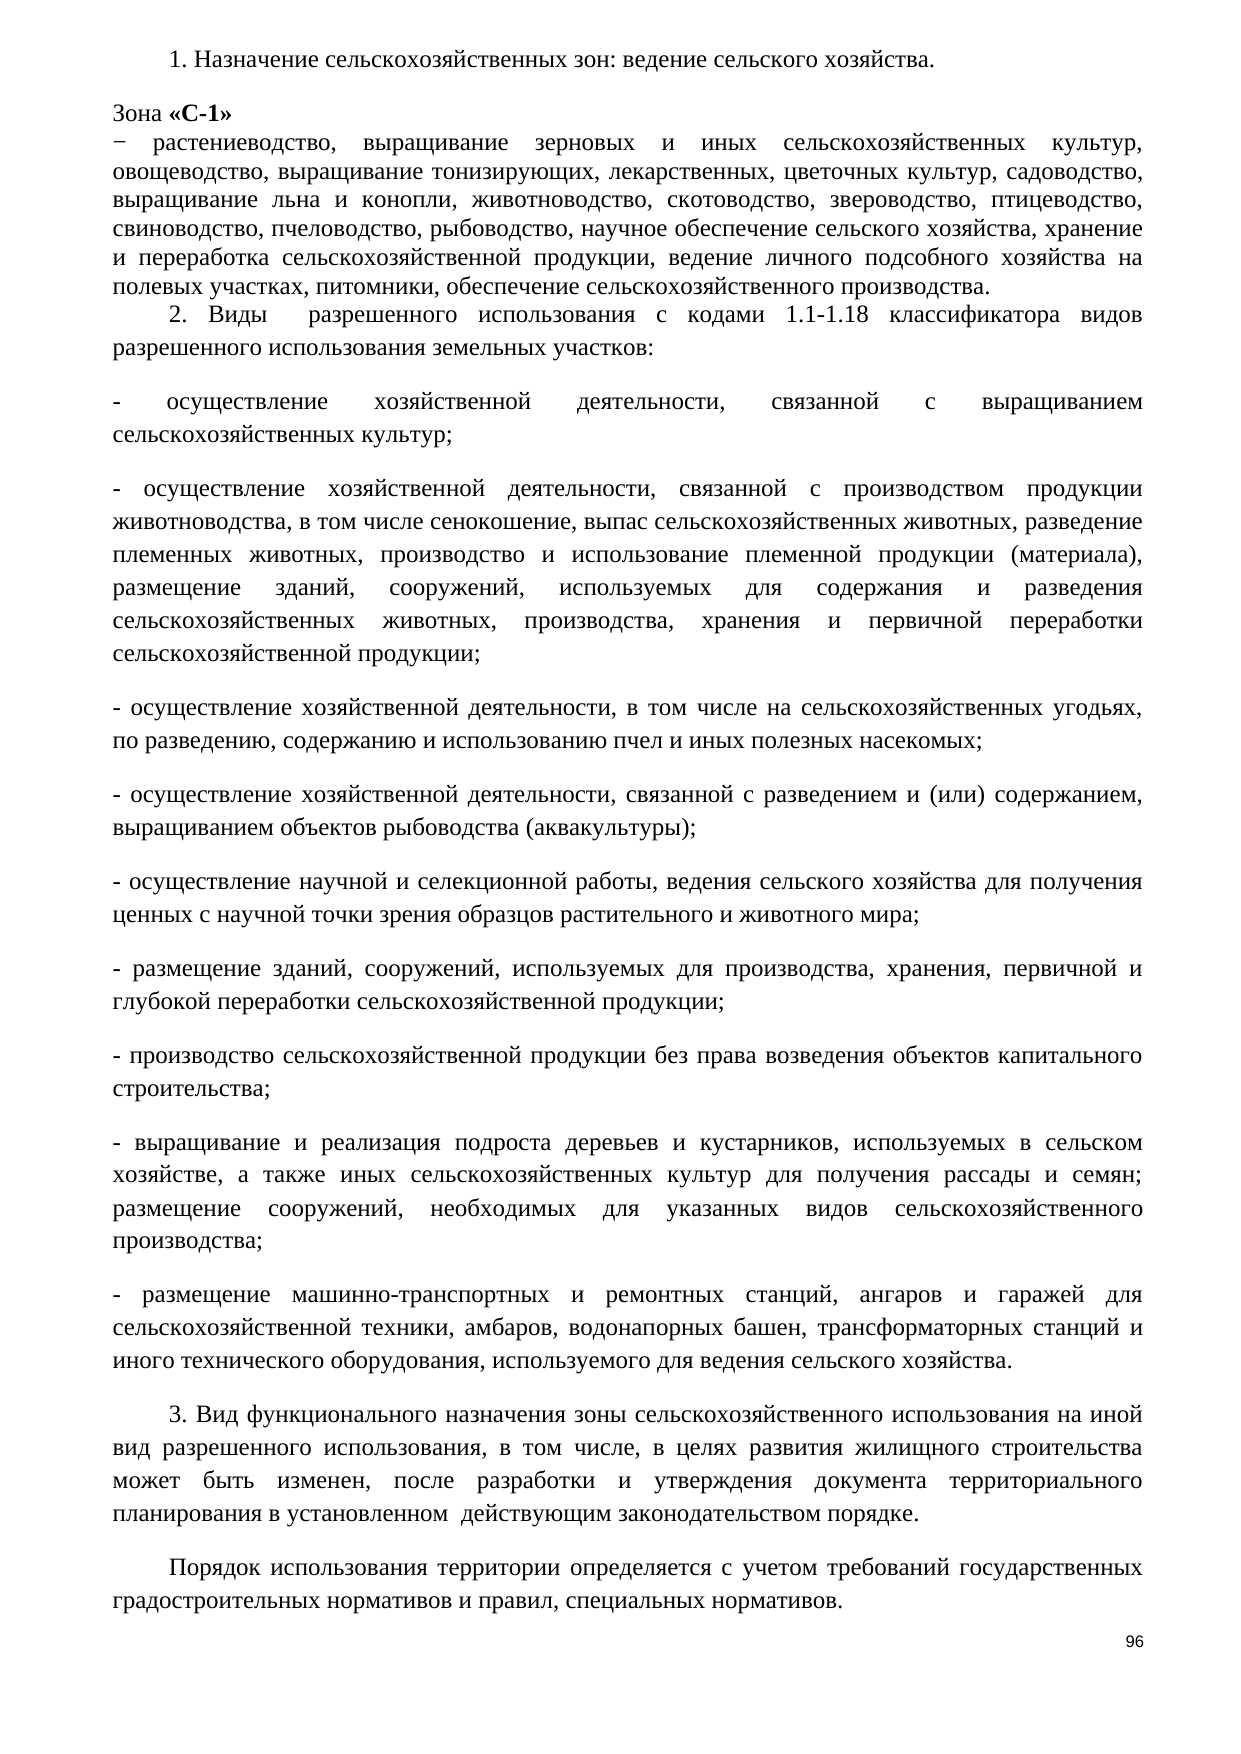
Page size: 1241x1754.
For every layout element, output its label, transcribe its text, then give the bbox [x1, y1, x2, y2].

text Зона «С-1» [112, 98, 1144, 127]
text - выращивание и реализация подроста деревьев и кустарников, используемых в сельском хозяйстве, а также иных сельскохозяйственных культур для получения рассады и семян; размещение сооружений, необходимых для указанных видов сельскохозяйственного производства; [112, 1127, 1144, 1254]
text - производство сельскохозяйственной продукции без права возведения объектов капитального строительства; [112, 1040, 1144, 1101]
text 3. Вид функционального назначения зоны сельскохозяйственного использования на иной вид разрешенного использования, в том числе, в целях развития жилищного строительства может быть изменен, после разработки и утверждения документа территориального планирования в установленном действующим законодательством порядке. [112, 1399, 1144, 1527]
text 2. Виды разрешенного использования с кодами 1.1-1.18 классификатора видов разрешенного использования земельных участков: [112, 299, 1144, 361]
text Порядок использования территории определяется с учетом требований государственных градостроительных нормативов и правил, специальных нормативов. [112, 1552, 1144, 1614]
text - размещение зданий, сооружений, используемых для производства, хранения, первичной и глубокой переработки сельскохозяйственной продукции; [112, 953, 1144, 1014]
text - размещение машинно-транспортных и ремонтных станций, ангаров и гаражей для сельскохозяйственной техники, амбаров, водонапорных башен, трансформаторных станций и иного технического оборудования, используемого для ведения сельского хозяйства. [112, 1279, 1144, 1374]
text - осуществление хозяйственной деятельности, связанной с разведением и (или) содержанием, выращиванием объектов рыбоводства (аквакультуры); [112, 779, 1144, 841]
text 1. Назначение сельскохозяйственных зон: ведение сельского хозяйства. [112, 44, 1144, 73]
text - осуществление хозяйственной деятельности, связанной с производством продукции животноводства, в том числе сенокошение, выпас сельскохозяйственных животных, разведение племенных животных, производство и использование племенной продукции (материала), размещение зданий, сооружений, используемых для содержания и разведения сельскохозяйственных животных, производства, хранения и первичной переработки сельскохозяйственной продукции; [112, 473, 1144, 667]
text − растениеводство, выращивание зерновых и иных сельскохозяйственных культур, овощеводство, выращивание тонизирующих, лекарственных, цветочных культур, садоводство, выращивание льна и конопли, животноводство, скотоводство, звероводство, птицеводство, свиноводство, пчеловодство, рыбоводство, научное обеспечение сельского хозяйства, хранение и переработка сельскохозяйственной продукции, ведение личного подсобного хозяйства на полевых участках, питомники, обеспечение сельскохозяйственного производства. [112, 127, 1144, 299]
text - осуществление хозяйственной деятельности, связанной с выращиванием сельскохозяйственных культур; [112, 386, 1144, 448]
text - осуществление научной и селекционной работы, ведения сельского хозяйства для получения ценных с научной точки зрения образцов растительного и животного мира; [112, 866, 1144, 928]
text - осуществление хозяйственной деятельности, в том числе на сельскохозяйственных угодьях, по разведению, содержанию и использованию пчел и иных полезных насекомых; [112, 692, 1144, 754]
